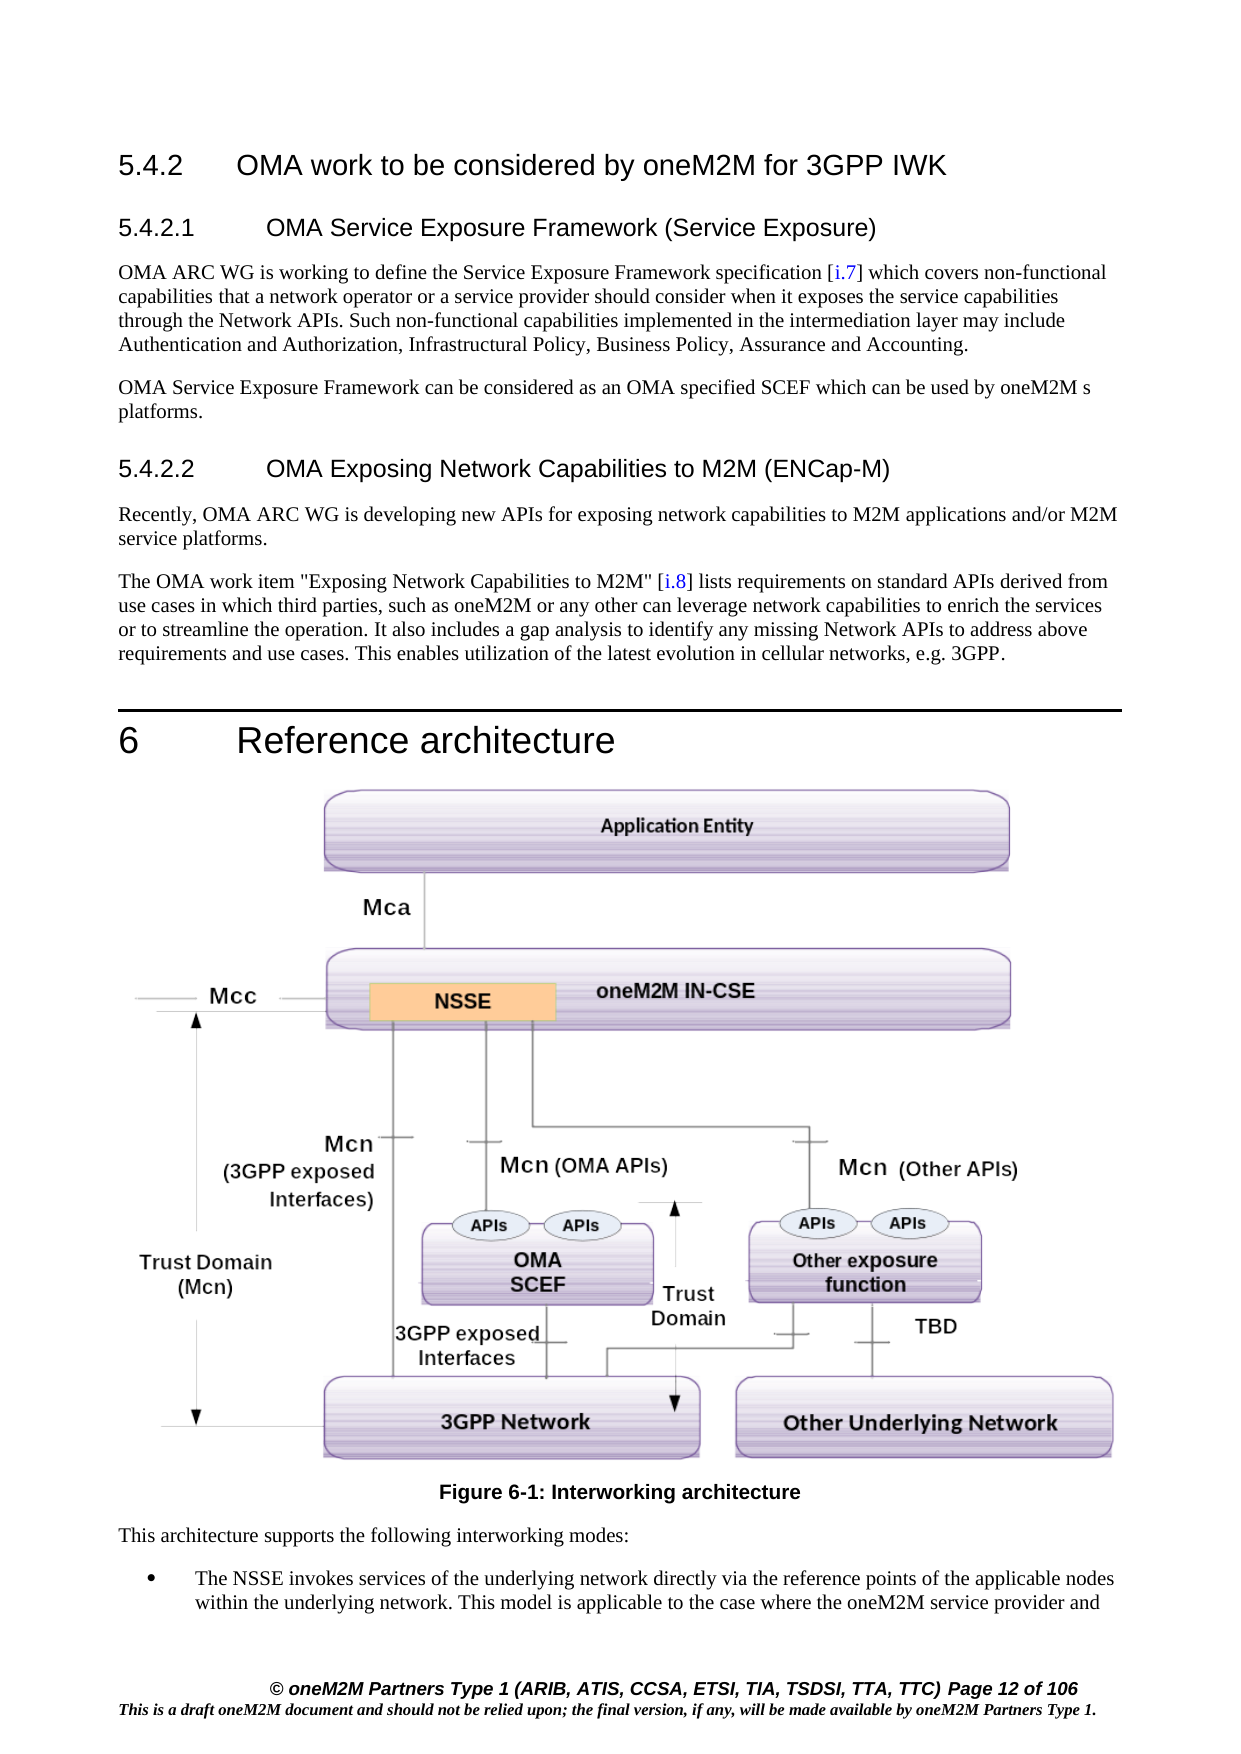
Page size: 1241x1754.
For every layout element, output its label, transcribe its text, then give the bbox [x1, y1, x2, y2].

text OMA Service Exposure Framework can be considered as an OMA specified SCEF which can be used by oneM2M s platforms. [118, 375, 1122, 423]
subtitle 5.4.2.2 OMA Exposing Network Capabilities to M2M (ENCap-M) [118, 454, 1122, 483]
text Recently, OMA ARC WG is developing new APIs for exposing network capabilities to M2M applications and/or M2M service platforms. [118, 502, 1122, 550]
subtitle 5.4.2.1 OMA Service Exposure Framework (Service Exposure) [118, 212, 1122, 241]
text Figure 6-1: Interworking architecture [118, 1480, 1122, 1504]
text OMA ARC WG is working to define the Service Exposure Framework specification [i.7] which covers non-functional capabilities that a network operator or a service provider should consider when it exposes the service capabilities through the Network APIs. Such non-functional capabilities implemented in the intermediation layer may include Authentication and Authorization, Infrastructural Policy, Business Policy, Assurance and Accounting. [118, 260, 1122, 356]
text The OMA work item "Exposing Network Capabilities to M2M" [i.8] lists requirements on standard APIs derived from use cases in which third parties, such as oneM2M or any other can leverage network capabilities to enrich the services or to streamline the operation. It also includes a gap analysis to identify any missing Network APIs to address above requirements and use cases. This enables utilization of the latest evolution in cellular networks, e.g. 3GPP. [118, 569, 1122, 665]
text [148, 1566, 1122, 1614]
text This architecture supports the following interworking modes: [118, 1523, 1122, 1547]
subtitle 6 Reference architecture [118, 712, 1122, 761]
subtitle 5.4.2 OMA work to be considered by oneM2M for 3GPP IWK [118, 148, 1122, 181]
